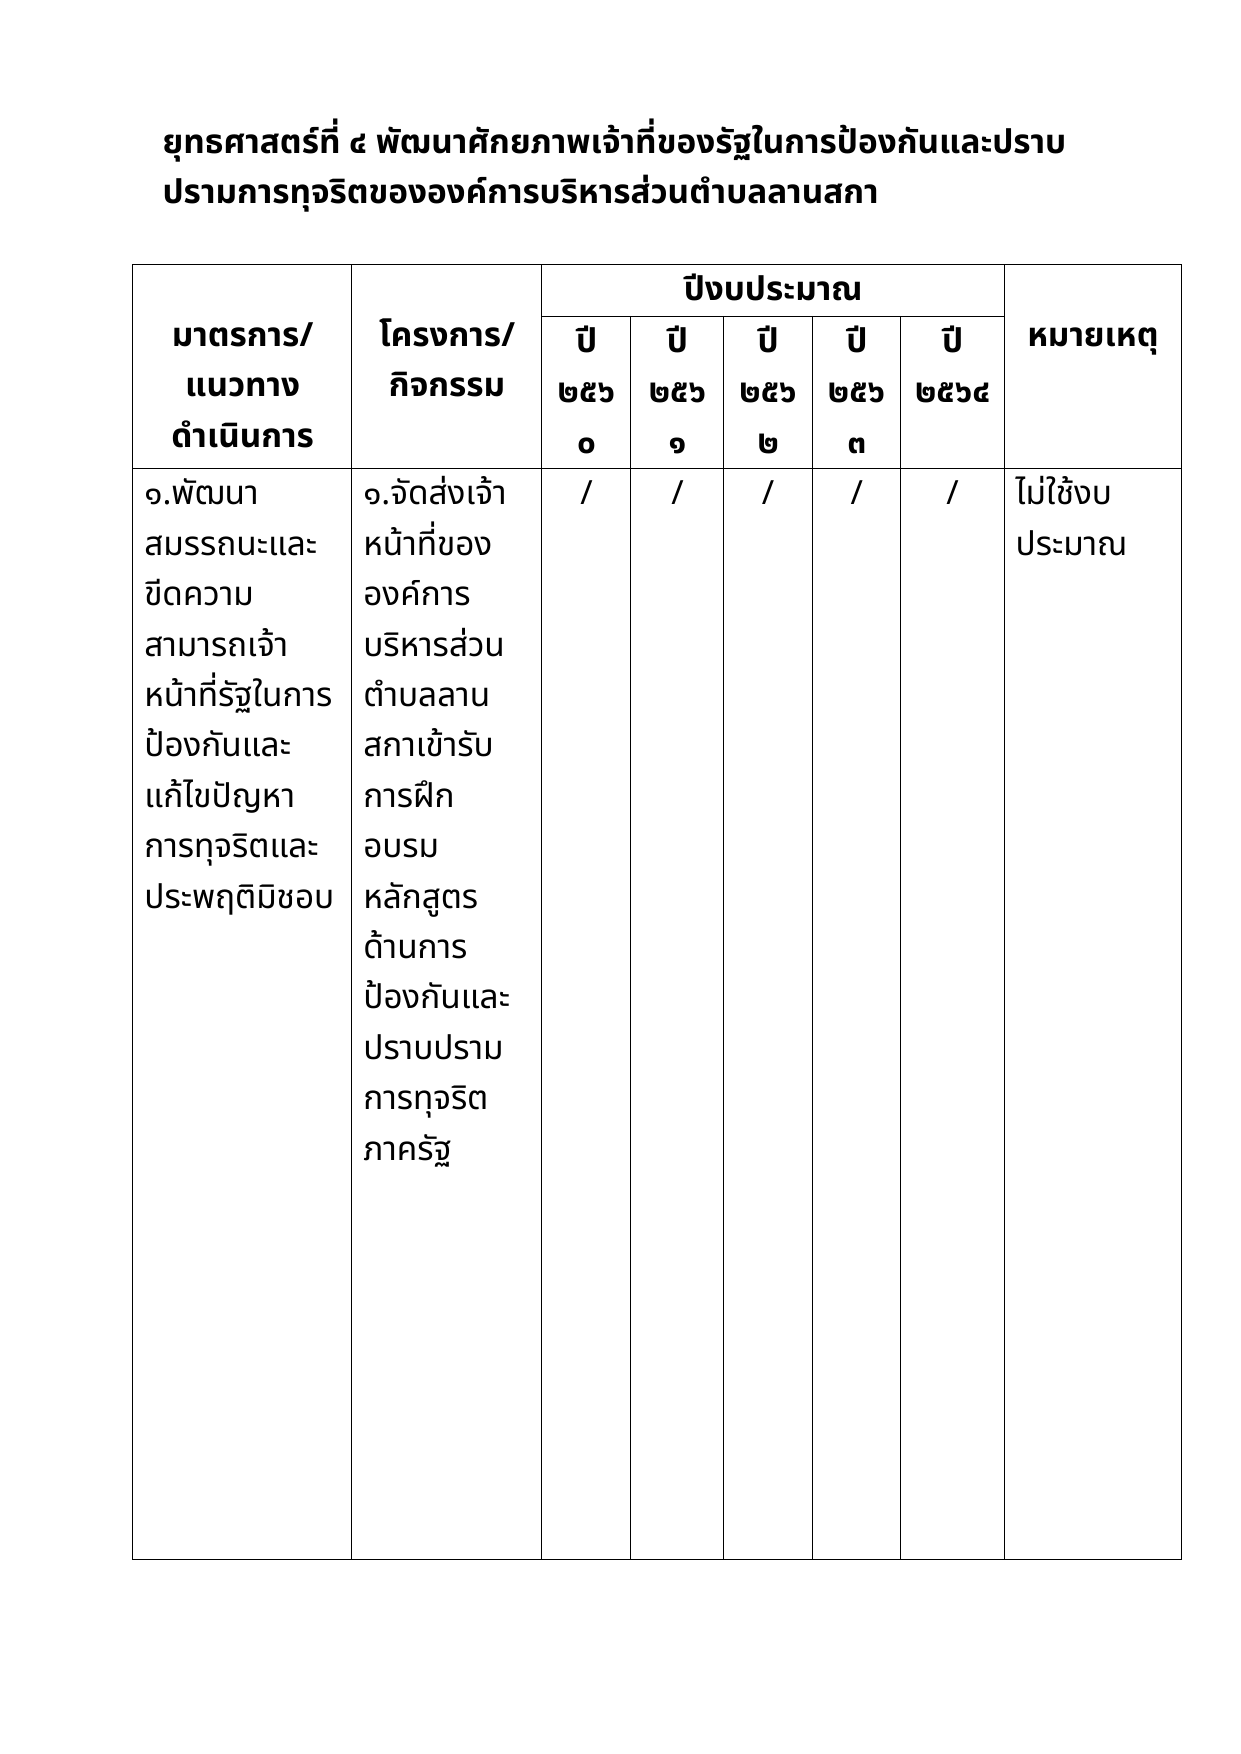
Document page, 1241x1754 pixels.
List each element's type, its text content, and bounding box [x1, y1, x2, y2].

table_cell / [542, 469, 630, 1559]
table_cell ปี ๒๕๖๒ [724, 317, 812, 468]
table_cell / [813, 469, 900, 1559]
table_cell ปี ๒๕๖๑ [631, 317, 723, 468]
table_cell ปี ๒๕๖๓ [813, 317, 900, 468]
table_header ปีงบประมาณ [542, 265, 1004, 316]
table_header หมายเหตุ [1005, 265, 1181, 468]
table_header มาตรการ/แนวทาง ดำเนินการ [133, 265, 351, 468]
table_cell / [724, 469, 812, 1559]
table_cell / [901, 469, 1004, 1559]
table_header โครงการ/กิจกรรม [352, 265, 541, 468]
table_cell ๑.พัฒนาสมรรถนะและขีดความสามารถเจ้าหน้าที่รัฐในการป้องกันและแก้ไขปัญหาการทุจริตและประพฤติมิชอบ [133, 469, 351, 1559]
table_cell / [631, 469, 723, 1559]
table_cell ปี ๒๕๖๐ [542, 317, 630, 468]
text ยุทธศาสตร์ที่ ๔ พัฒนาศักยภาพเจ้าที่ของรัฐในการป้องกันและปราบปรามการทุจริตขององค์การบริหารส่วนตำบลลานสกา [162, 118, 1137, 219]
table_cell ปี ๒๕๖๔ [901, 317, 1004, 468]
table_cell ไม่ใช้งบประมาณ [1005, 469, 1181, 1559]
table_cell ๑.จัดส่งเจ้าหน้าที่ขององค์การบริหารส่วนตำบลลานสกาเข้ารับการฝึกอบรมหลักสูตรด้านการป้องกันและปราบปรามการทุจริตภาครัฐ [352, 469, 541, 1559]
